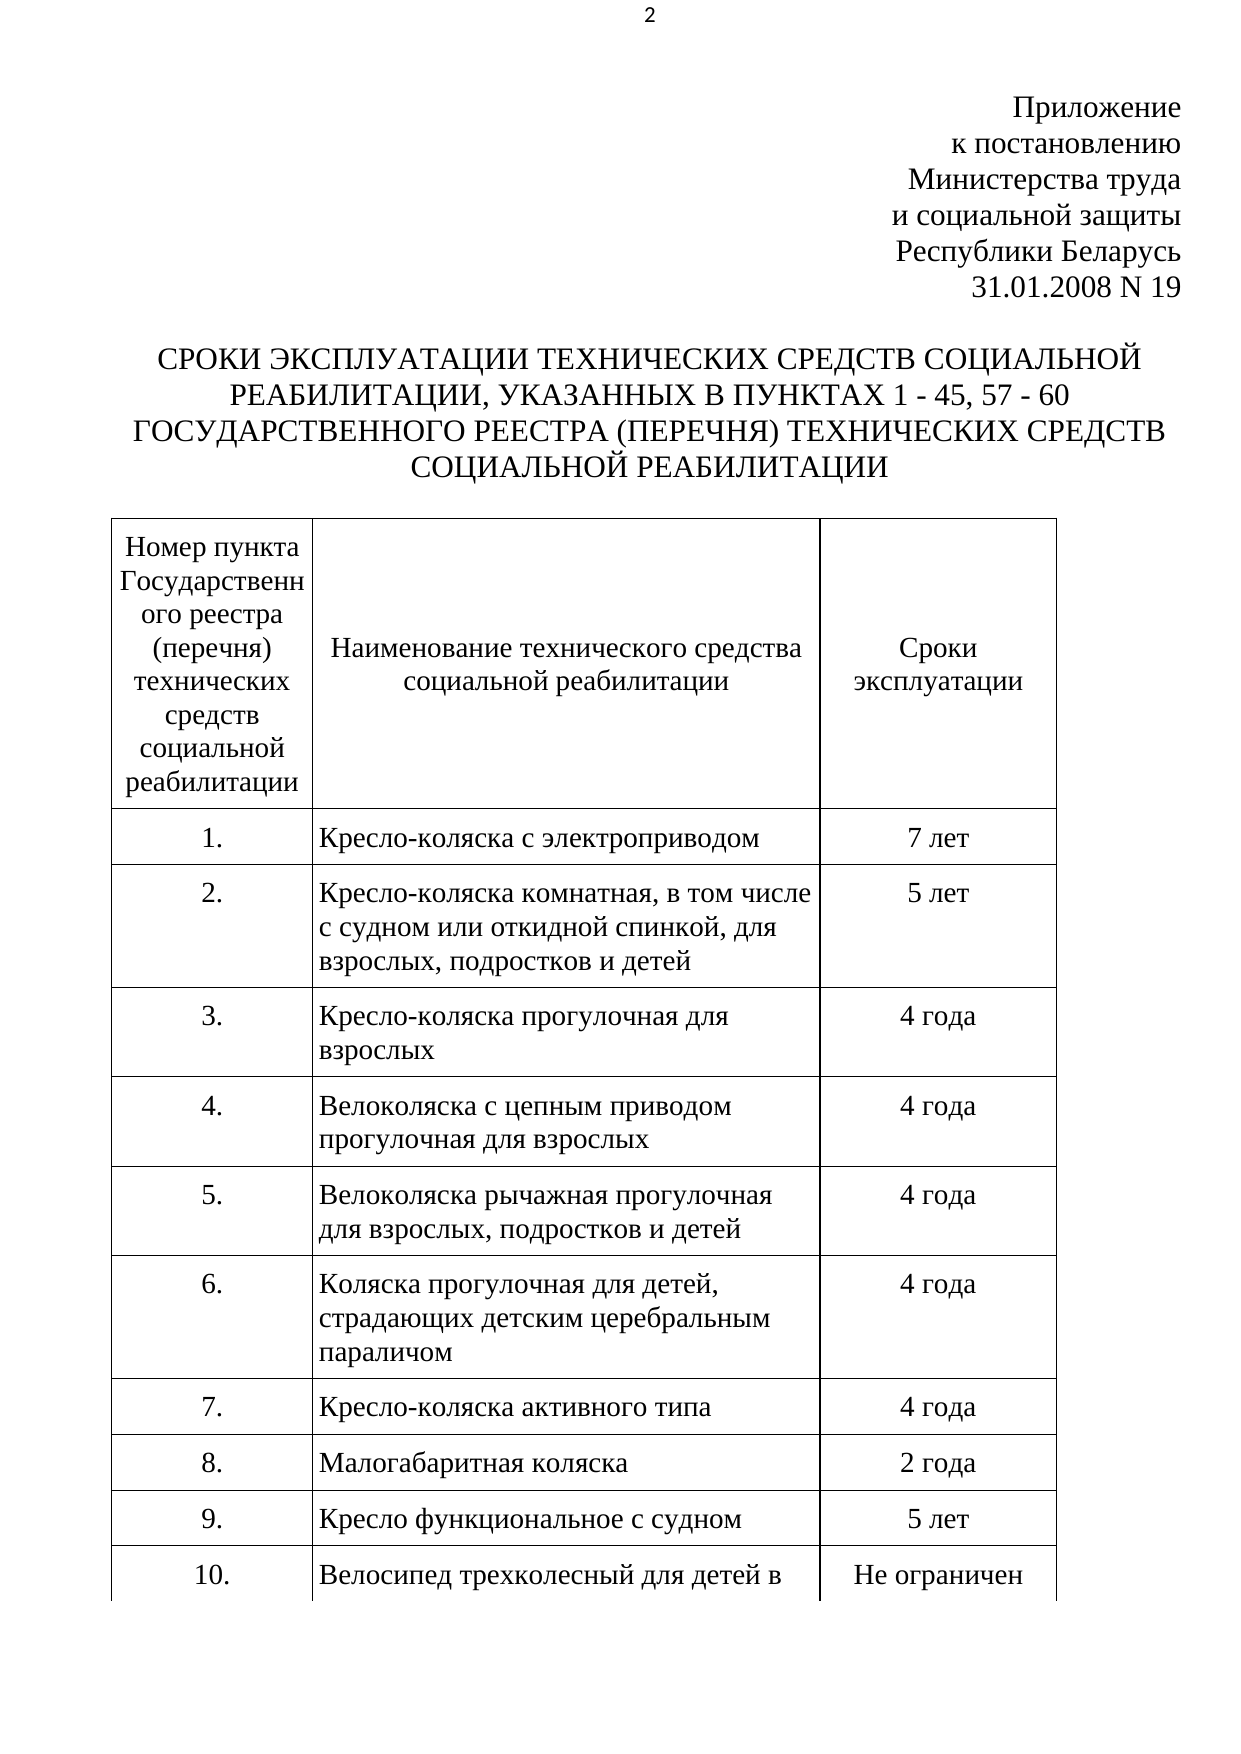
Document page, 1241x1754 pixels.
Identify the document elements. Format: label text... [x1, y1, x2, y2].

table_cell Кресло-коляска с электроприводом [313, 809, 819, 864]
table_cell Кресло-коляска комнатная, в том числе с судном или откидной спинкой, для взрослых, подростков и детей [313, 865, 819, 987]
table_cell 4 года [821, 1167, 1056, 1255]
table_cell 7. [112, 1379, 312, 1434]
table_cell Не ограничен [821, 1546, 1056, 1601]
table_cell 4 года [821, 1379, 1056, 1434]
table_cell Коляска прогулочная для детей, страдающих детским церебральным параличом [313, 1256, 819, 1378]
table_cell 7 лет [821, 809, 1056, 864]
table_cell 2 года [821, 1435, 1056, 1489]
table_cell 1. [112, 809, 312, 864]
table_cell 6. [112, 1256, 312, 1378]
table_cell Кресло-коляска прогулочная для взрослых [313, 988, 819, 1076]
table_cell 4 года [821, 1256, 1056, 1378]
table_cell 3. [112, 988, 312, 1076]
text Республики Беларусь [118, 232, 1181, 268]
table_cell Велоколяска рычажная прогулочная для взрослых, подростков и детей [313, 1167, 819, 1255]
text Приложение [118, 89, 1181, 124]
text 31.01.2008 N 19 [118, 268, 1181, 304]
table_cell 2. [112, 865, 312, 987]
table_cell 8. [112, 1435, 312, 1489]
table_cell 5 лет [821, 865, 1056, 987]
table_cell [313, 1546, 819, 1601]
table_cell Кресло-коляска активного типа [313, 1379, 819, 1434]
table_cell 9. [112, 1491, 312, 1545]
table_cell 4. [112, 1077, 312, 1166]
table_cell 4 года [821, 988, 1056, 1076]
text и социальной защиты [118, 196, 1181, 232]
text к постановлению [118, 124, 1181, 161]
table_cell Велоколяска с цепным приводом прогулочная для взрослых [313, 1077, 819, 1166]
table_cell Малогабаритная коляска [313, 1435, 819, 1489]
table_header Сроки эксплуатации [821, 519, 1056, 808]
table_cell 4 года [821, 1077, 1056, 1166]
table_cell 5 лет [821, 1491, 1056, 1545]
table_header Номер пункта Государственного реестра (перечня) технических средств социальной реабилитации [112, 519, 312, 808]
text Министерства труда [118, 161, 1181, 196]
table_cell 5. [112, 1167, 312, 1255]
text СРОКИ ЭКСПЛУАТАЦИИ ТЕХНИЧЕСКИХ СРЕДСТВ СОЦИАЛЬНОЙ РЕАБИЛИТАЦИИ, УКАЗАННЫХ В ПУНКТАХ 1 - 45, 57 - 60 ГОСУДАРСТВЕННОГО РЕЕСТРА (ПЕРЕЧНЯ) ТЕХНИЧЕСКИХ СРЕДСТВ СОЦИАЛЬНОЙ РЕАБИЛИТАЦИИ [118, 340, 1181, 484]
table_cell Кресло функциональное с судном [313, 1491, 819, 1545]
table_cell 10. [112, 1546, 312, 1601]
table_header Наименование технического средства социальной реабилитации [313, 519, 819, 808]
